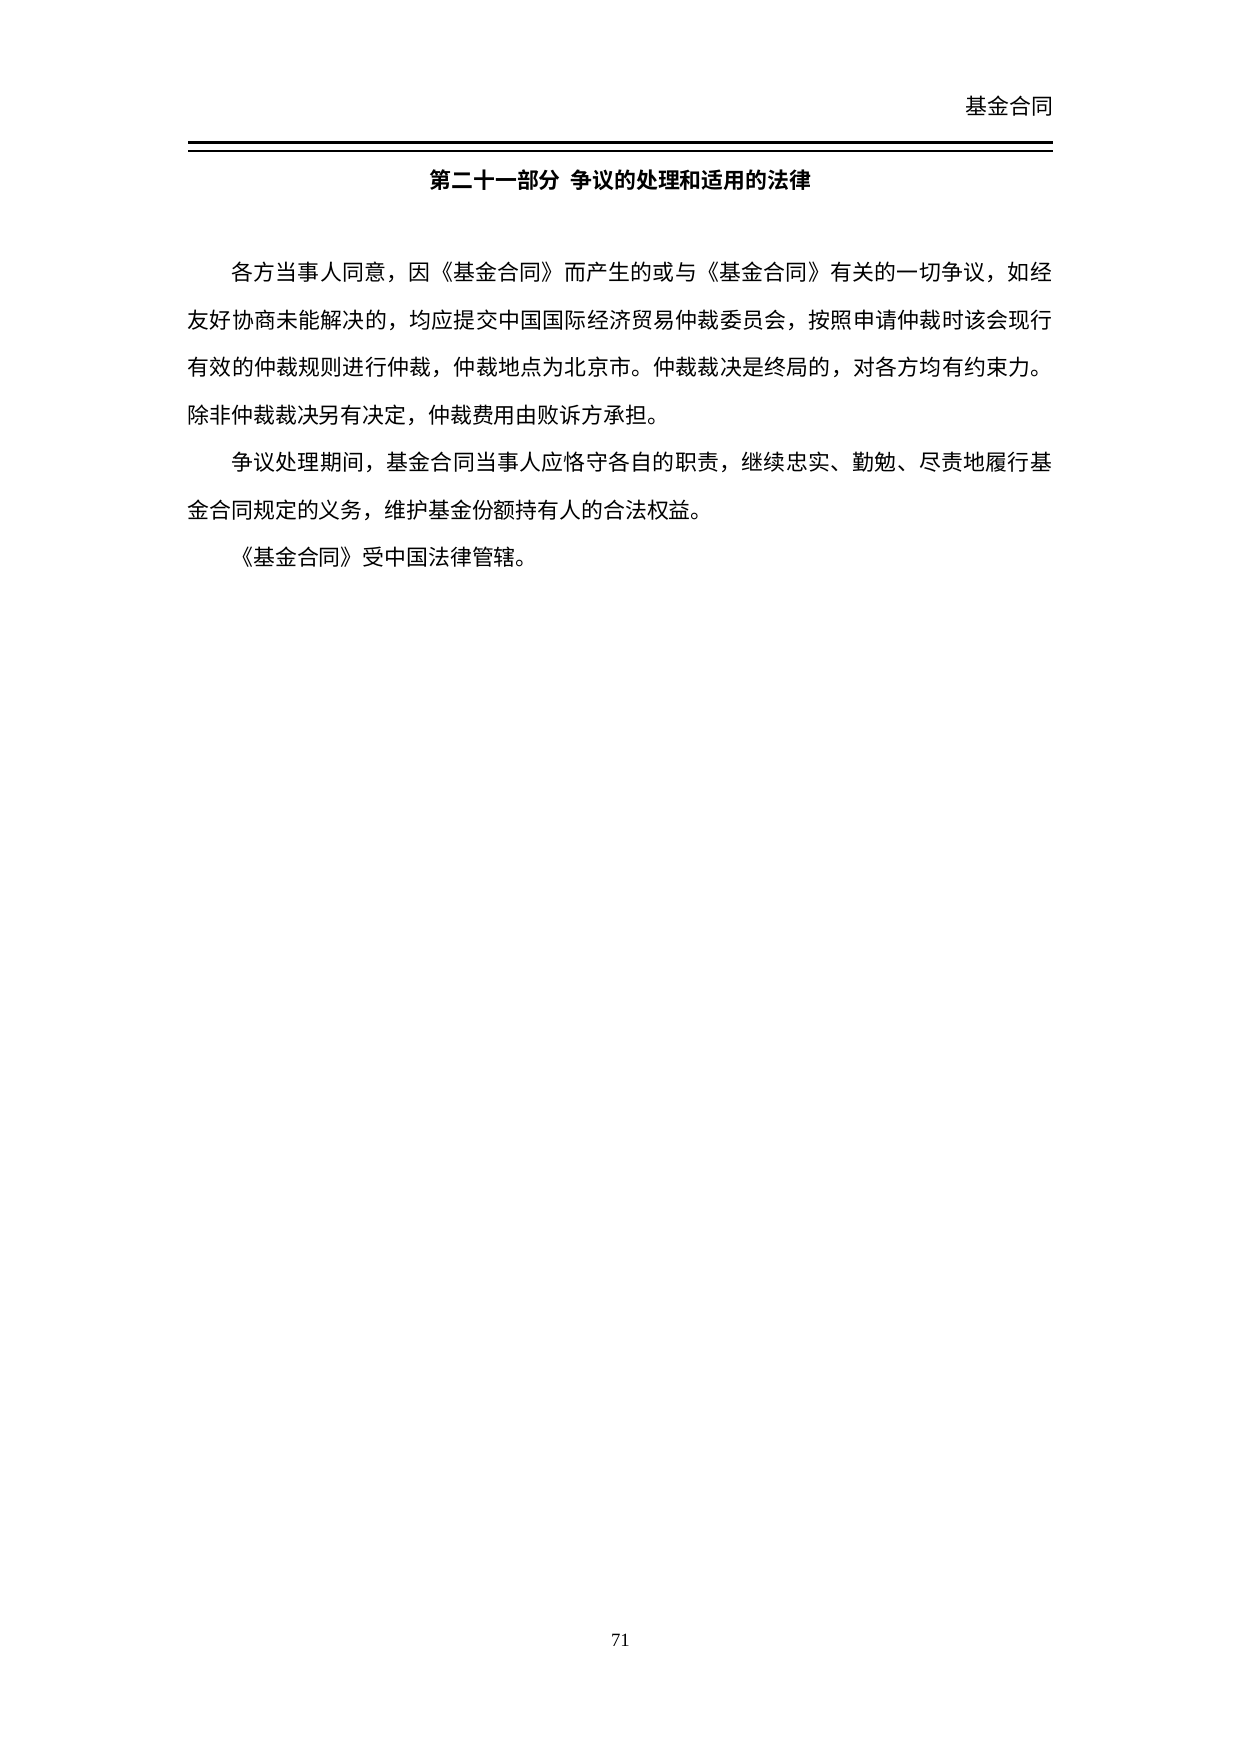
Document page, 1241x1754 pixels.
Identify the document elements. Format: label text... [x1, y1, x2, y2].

text 争议处理期间，基金合同当事人应恪守各自的职责，继续忠实、勤勉、尽责地履行基金合同规定的义务，维护基金份额持有人的合法权益。 [187, 445, 1053, 524]
text 《基金合同》受中国法律管辖。 [187, 540, 1053, 572]
subtitle 第二十一部分 争议的处理和适用的法律 [187, 163, 1053, 195]
text 各方当事人同意，因《基金合同》而产生的或与《基金合同》有关的一切争议，如经友好协商未能解决的，均应提交中国国际经济贸易仲裁委员会，按照申请仲裁时该会现行有效的仲裁规则进行仲裁，仲裁地点为北京市。仲裁裁决是终局的，对各方均有约束力。除非仲裁裁决另有决定，仲裁费用由败诉方承担。 [187, 255, 1053, 429]
